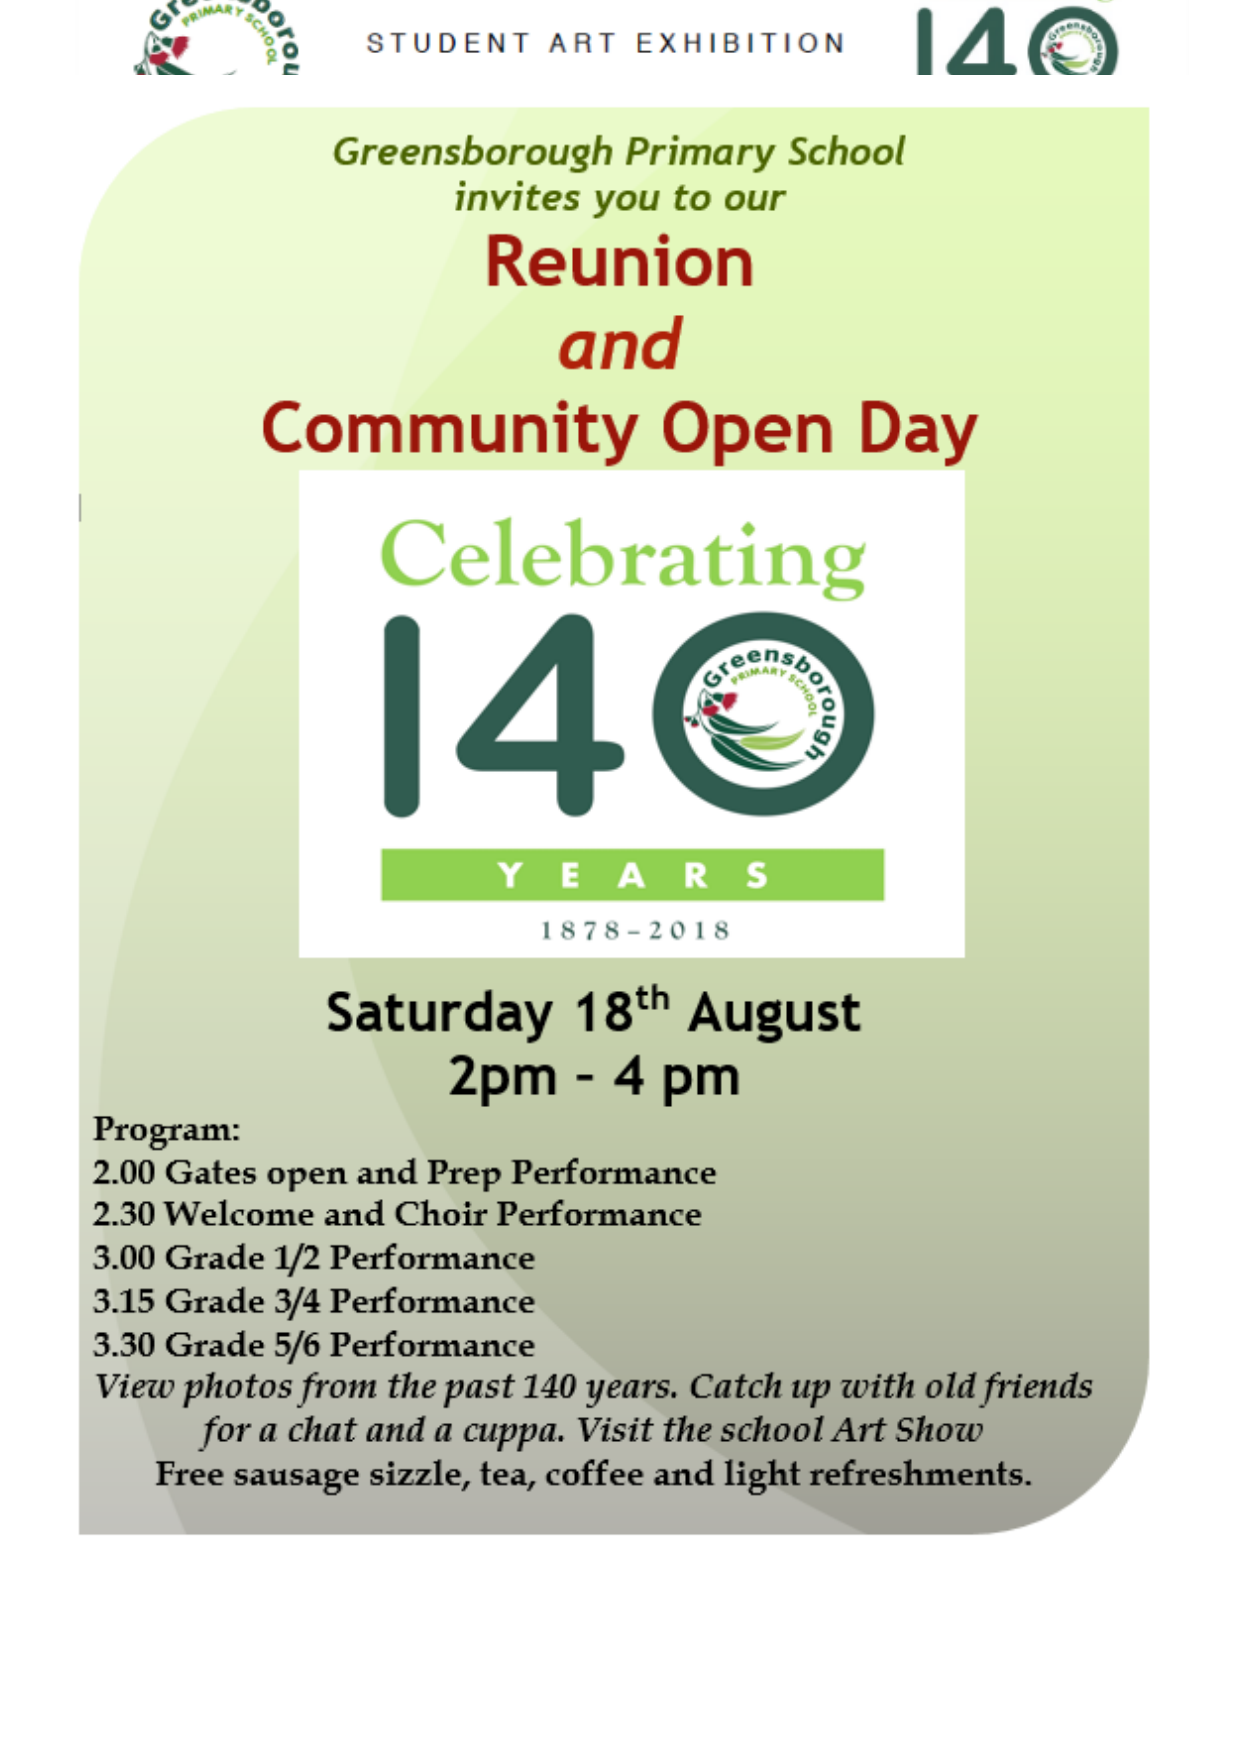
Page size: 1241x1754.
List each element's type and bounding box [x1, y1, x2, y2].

picture [49, 0, 1191, 1573]
